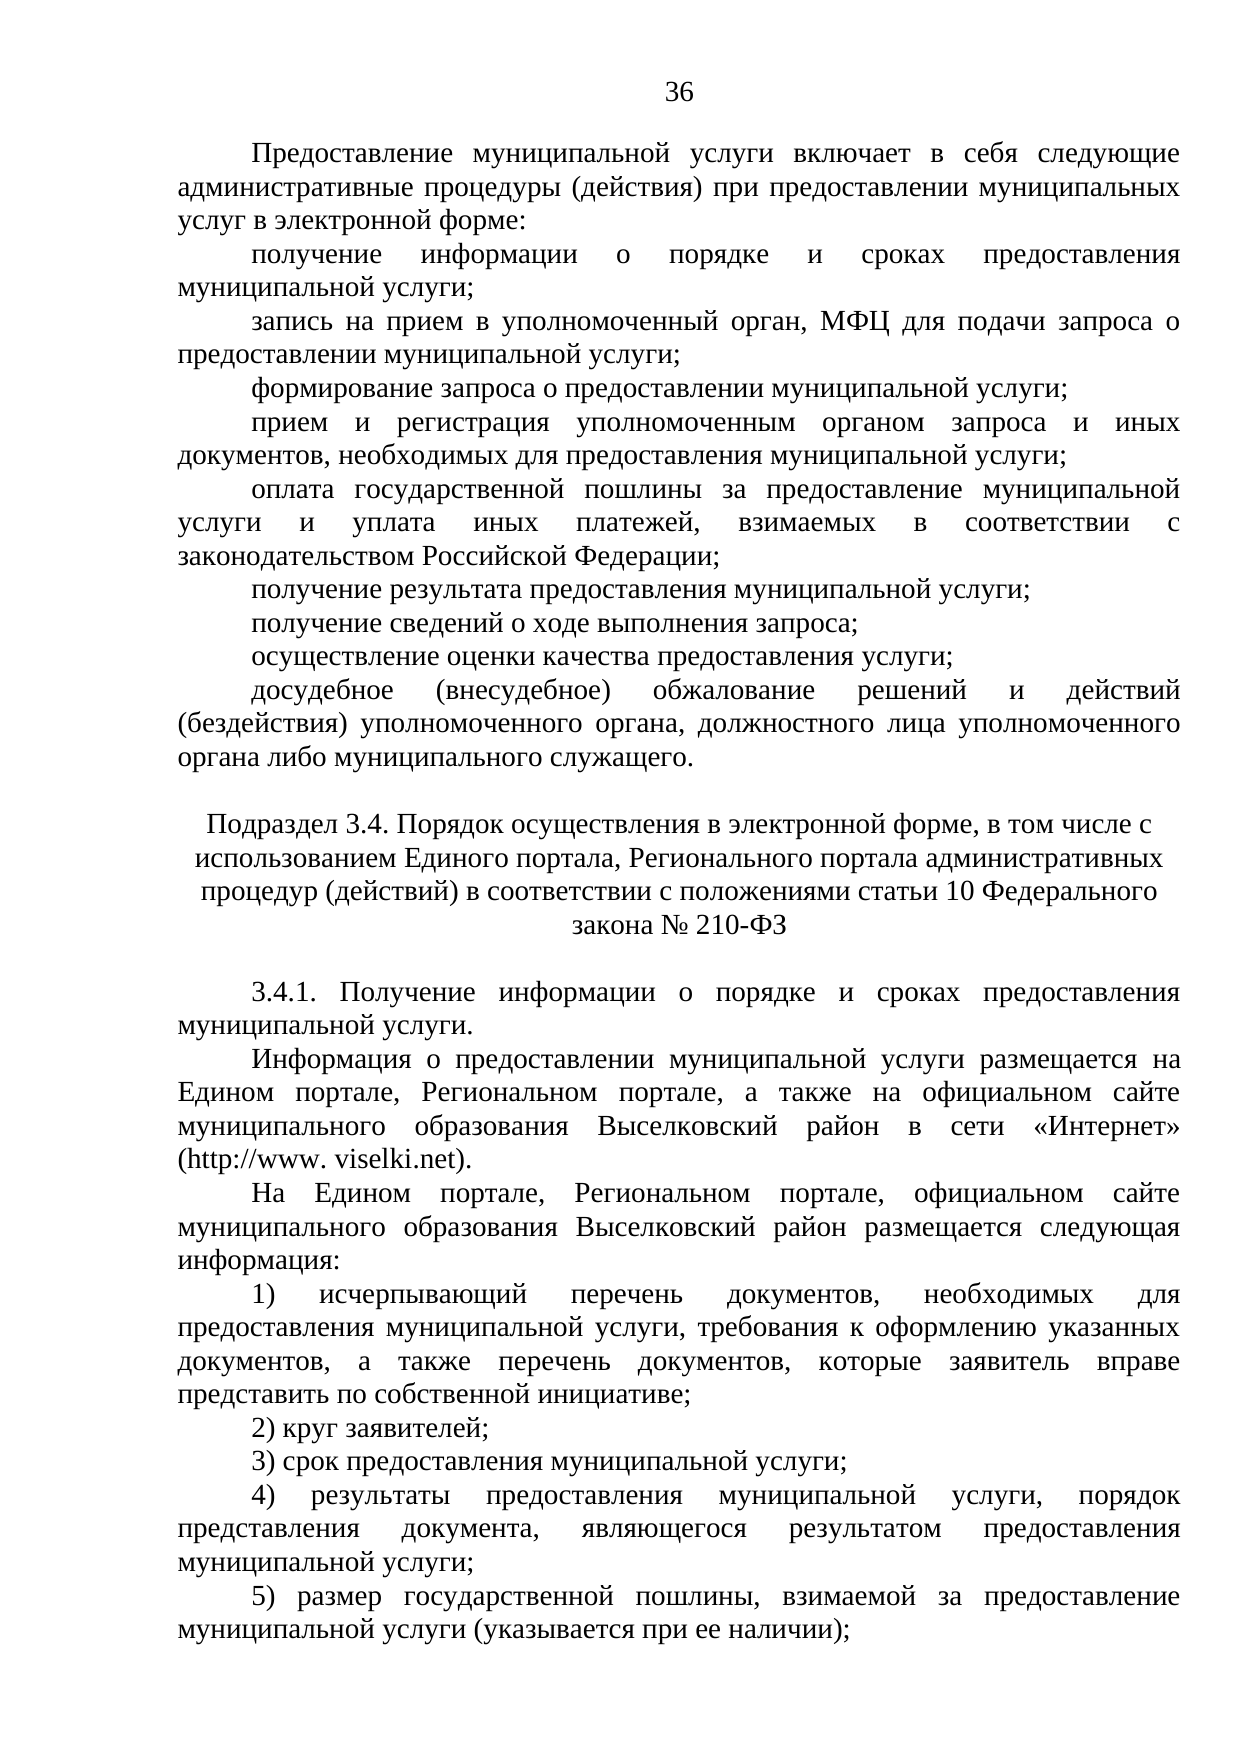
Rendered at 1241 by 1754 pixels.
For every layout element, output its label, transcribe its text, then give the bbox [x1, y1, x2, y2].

text оплата государственной пошлины за предоставление муниципальной услуги и уплата иных платежей, взимаемых в соответствии с законодательством Российской Федерации; [177, 471, 1181, 571]
text получение результата предоставления муниципальной услуги; [177, 571, 1181, 605]
text запись на прием в уполномоченный орган, МФЦ для подачи запроса о предоставлении муниципальной услуги; [177, 303, 1181, 370]
text 4) результаты предоставления муниципальной услуги, порядок представления документа, являющегося результатом предоставления муниципальной услуги; [177, 1477, 1181, 1578]
text 3) срок предоставления муниципальной услуги; [177, 1443, 1181, 1477]
text 5) размер государственной пошлины, взимаемой за предоставление муниципальной услуги (указывается при ее наличии); [177, 1578, 1181, 1645]
text досудебное (внесудебное) обжалование решений и действий (бездействия) уполномоченного органа, должностного лица уполномоченного органа либо муниципального служащего. [177, 672, 1181, 773]
text На Едином портале, Региональном портале, официальном сайте муниципального образования Выселковский район размещается следующая информация: [177, 1175, 1181, 1276]
text получение сведений о ходе выполнения запроса; [177, 605, 1181, 638]
text осуществление оценки качества предоставления услуги; [177, 638, 1181, 672]
text Информация о предоставлении муниципальной услуги размещается на Едином портале, Региональном портале, а также на официальном сайте муниципального образования Выселковский район в сети «Интернет» (http://www. viselki.net). [177, 1041, 1181, 1175]
text получение информации о порядке и сроках предоставления муниципальной услуги; [177, 236, 1181, 303]
text 2) круг заявителей; [177, 1410, 1181, 1443]
text прием и регистрация уполномоченным органом запроса и иных документов, необходимых для предоставления муниципальной услуги; [177, 404, 1181, 471]
text Подраздел 3.4. Порядок осуществления в электронной форме, в том числе с использованием Единого портала, Регионального портала административных процедур (действий) в соответствии с положениями статьи 10 Федерального закона № 210-ФЗ [177, 806, 1181, 940]
text Предоставление муниципальной услуги включает в себя следующие административные процедуры (действия) при предоставлении муниципальных услуг в электронной форме: [177, 135, 1181, 236]
text 1) исчерпывающий перечень документов, необходимых для предоставления муниципальной услуги, требования к оформлению указанных документов, а также перечень документов, которые заявитель вправе представить по собственной инициативе; [177, 1276, 1181, 1410]
text 3.4.1. Получение информации о порядке и сроках предоставления муниципальной услуги. [177, 974, 1181, 1041]
text формирование запроса о предоставлении муниципальной услуги; [177, 370, 1181, 404]
